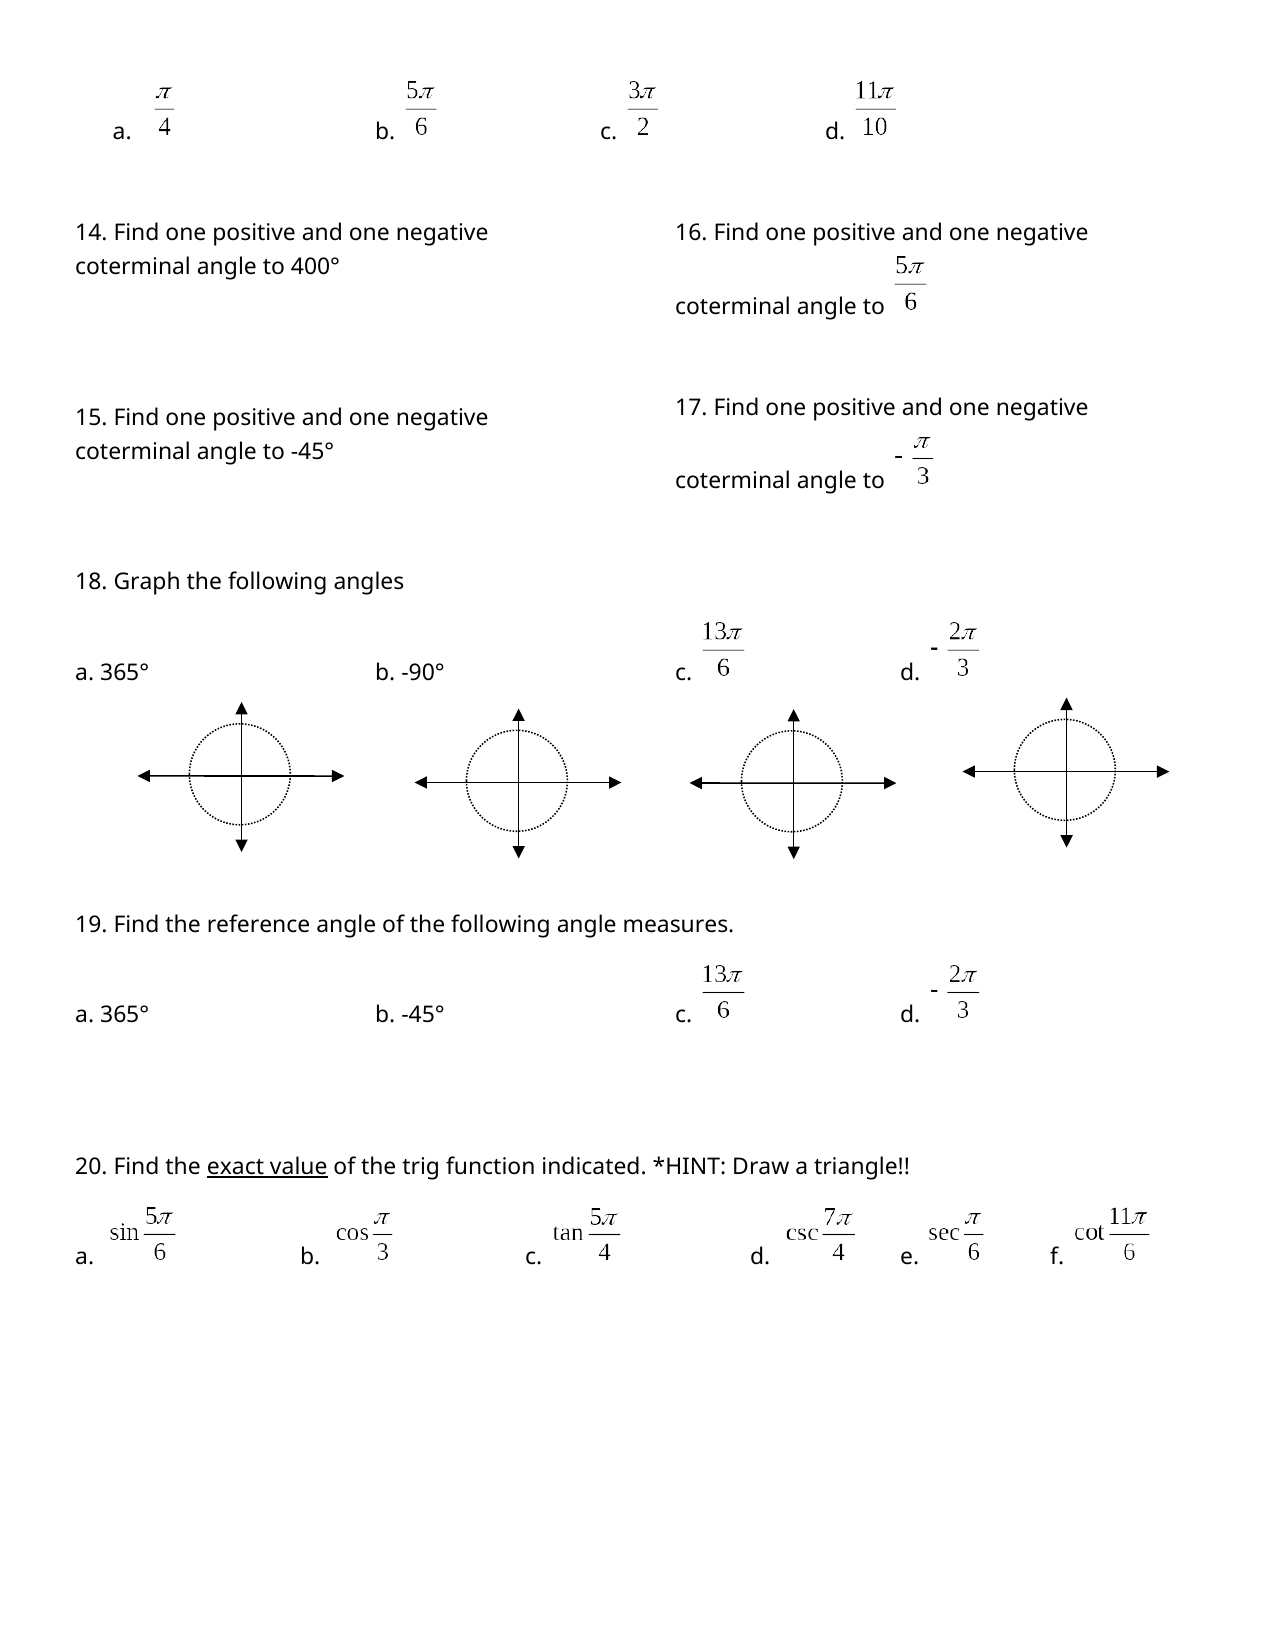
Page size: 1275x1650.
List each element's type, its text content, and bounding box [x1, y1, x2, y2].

text 17. Find one positive and one negative coterminal angle to [675, 391, 1200, 496]
list b. c. d. [112, 75, 1200, 146]
text a. 365° b. -90° c. d. [75, 616, 1200, 687]
text a. 365° b. -45° c. d. [75, 958, 1200, 1030]
text a. b. c. d. e. f. [75, 1200, 1200, 1271]
text 18. Graph the following angles [75, 565, 1200, 597]
text 16. Find one positive and one negative coterminal angle to [675, 216, 1200, 321]
text 14. Find one positive and one negative coterminal angle to 400° [75, 216, 600, 281]
text 15. Find one positive and one negative coterminal angle to -45° [75, 401, 600, 466]
text 20. Find the exact value of the trig function indicated. *HINT: Draw a triangle!! [75, 1150, 1200, 1181]
text 19. Find the reference angle of the following angle measures. [75, 908, 1200, 939]
